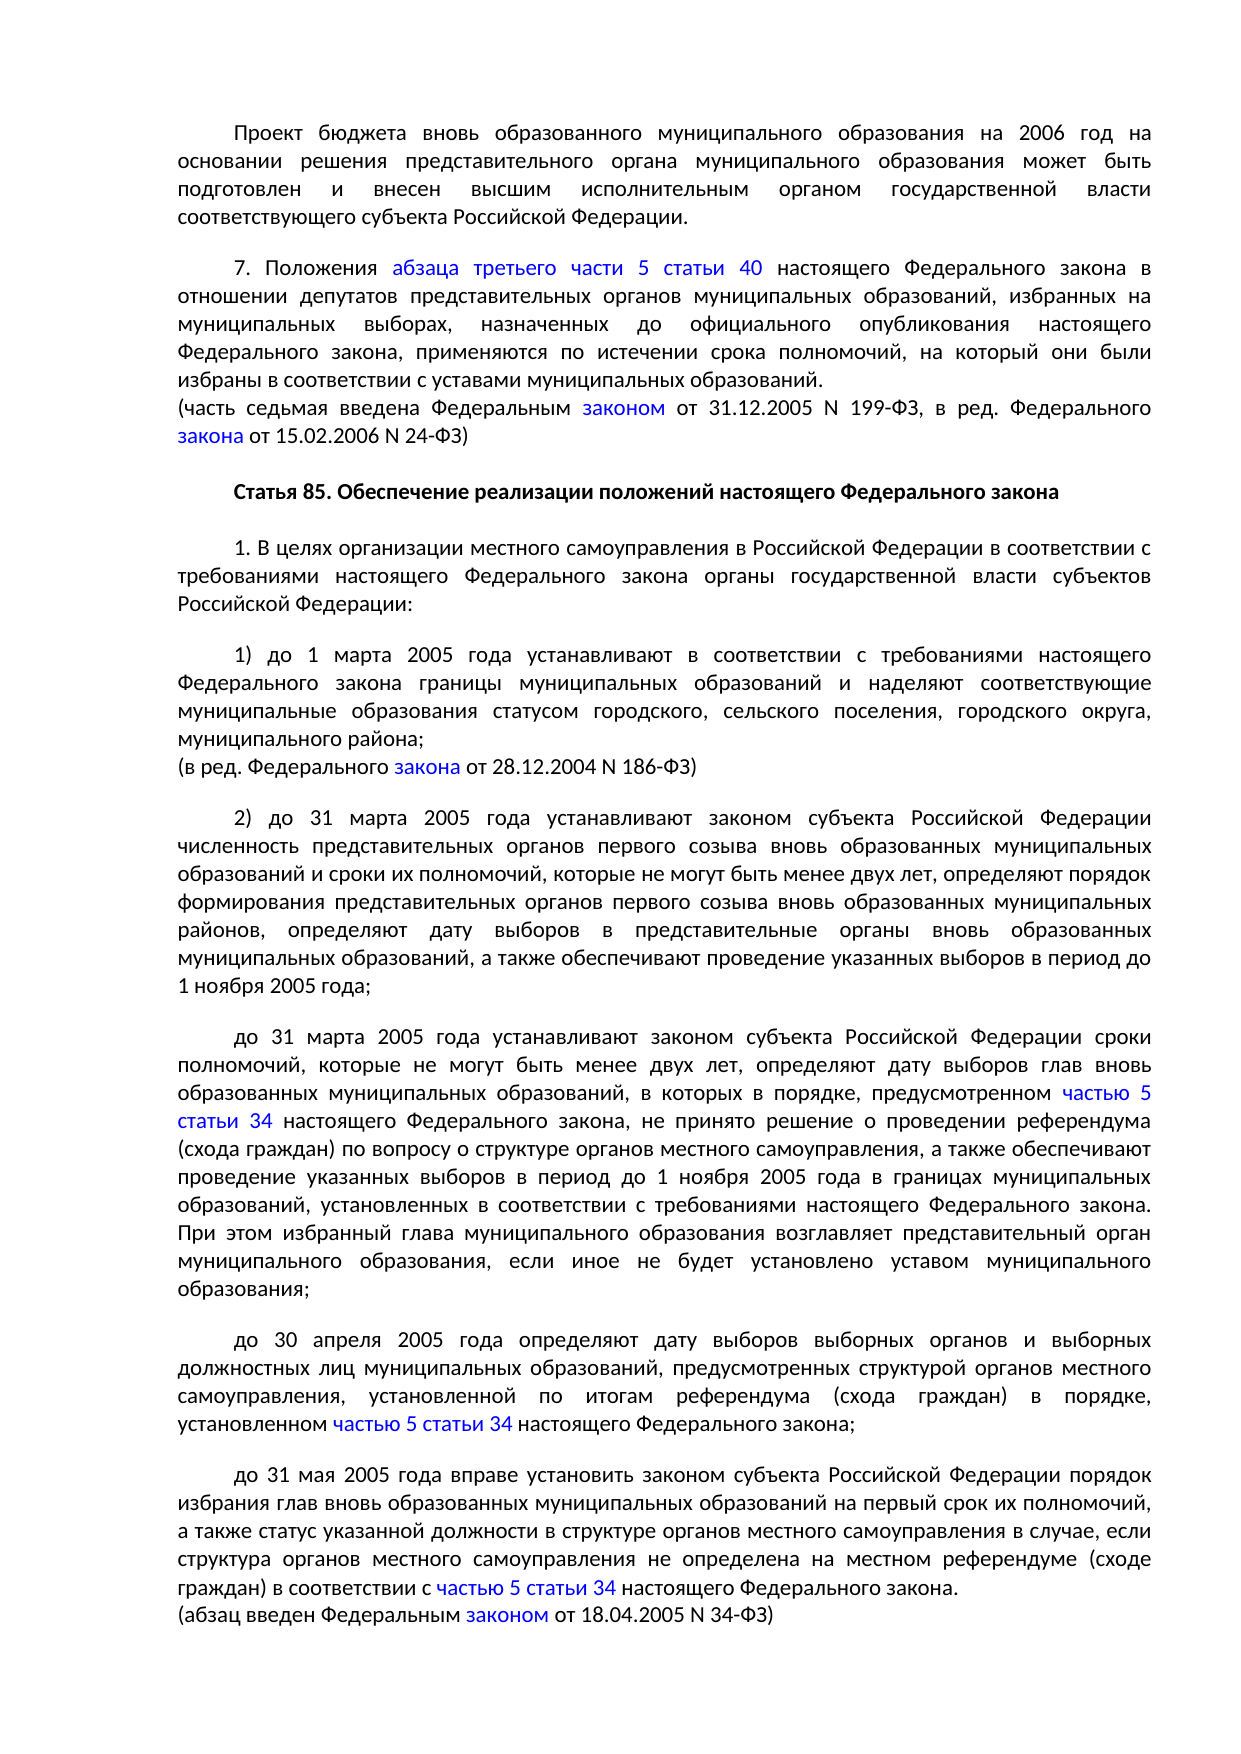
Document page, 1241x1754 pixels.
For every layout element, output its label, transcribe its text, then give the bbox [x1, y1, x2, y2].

text 1. В целях организации местного самоуправления в Российской Федерации в соответствии с требованиями настоящего Федерального закона органы государственной власти субъектов Российской Федерации: [177, 533, 1152, 617]
text 1) до 1 марта 2005 года устанавливают в соответствии с требованиями настоящего Федерального закона границы муниципальных образований и наделяют соответствующие муниципальные образования статусом городского, сельского поселения, городского округа, муниципального района; [177, 640, 1152, 752]
text (абзац введен Федеральным законом от 18.04.2005 N 34-ФЗ) [177, 1601, 1152, 1629]
text 2) до 31 марта 2005 года устанавливают законом субъекта Российской Федерации численность представительных органов первого созыва вновь образованных муниципальных образований и сроки их полномочий, которые не могут быть менее двух лет, определяют порядок формирования представительных органов первого созыва вновь образованных муниципальных районов, определяют дату выборов в представительные органы вновь образованных муниципальных образований, а также обеспечивают проведение указанных выборов в период до 1 ноября 2005 года; [177, 803, 1152, 999]
text до 31 мая 2005 года вправе установить законом субъекта Российской Федерации порядок избрания глав вновь образованных муниципальных образований на первый срок их полномочий, а также статус указанной должности в структуре органов местного самоуправления в случае, если структура органов местного самоуправления не определена на местном референдуме (сходе граждан) в соответствии с частью 5 статьи 34 настоящего Федерального закона. [177, 1461, 1152, 1601]
text до 30 апреля 2005 года определяют дату выборов выборных органов и выборных должностных лиц муниципальных образований, предусмотренных структурой органов местного самоуправления, установленной по итогам референдума (схода граждан) в порядке, установленном частью 5 статьи 34 настоящего Федерального закона; [177, 1326, 1152, 1438]
title Статья 85. Обеспечение реализации положений настоящего Федерального закона [177, 477, 1152, 505]
text Проект бюджета вновь образованного муниципального образования на 2006 год на основании решения представительного органа муниципального образования может быть подготовлен и внесен высшим исполнительным органом государственной власти соответствующего субъекта Российской Федерации. [177, 118, 1152, 230]
text (в ред. Федерального закона от 28.12.2004 N 186-ФЗ) [177, 752, 1152, 780]
text до 31 марта 2005 года устанавливают законом субъекта Российской Федерации сроки полномочий, которые не могут быть менее двух лет, определяют дату выборов глав вновь образованных муниципальных образований, в которых в порядке, предусмотренном частью 5 статьи 34 настоящего Федерального закона, не принято решение о проведении референдума (схода граждан) по вопросу о структуре органов местного самоуправления, а также обеспечивают проведение указанных выборов в период до 1 ноября 2005 года в границах муниципальных образований, установленных в соответствии с требованиями настоящего Федерального закона. При этом избранный глава муниципального образования возглавляет представительный орган муниципального образования, если иное не будет установлено уставом муниципального образования; [177, 1022, 1152, 1303]
text 7. Положения абзаца третьего части 5 статьи 40 настоящего Федерального закона в отношении депутатов представительных органов муниципальных образований, избранных на муниципальных выборах, назначенных до официального опубликования настоящего Федерального закона, применяются по истечении срока полномочий, на который они были избраны в соответствии с уставами муниципальных образований. [177, 253, 1152, 393]
text (часть седьмая введена Федеральным законом от 31.12.2005 N 199-ФЗ, в ред. Федерального закона от 15.02.2006 N 24-ФЗ) [177, 393, 1152, 449]
